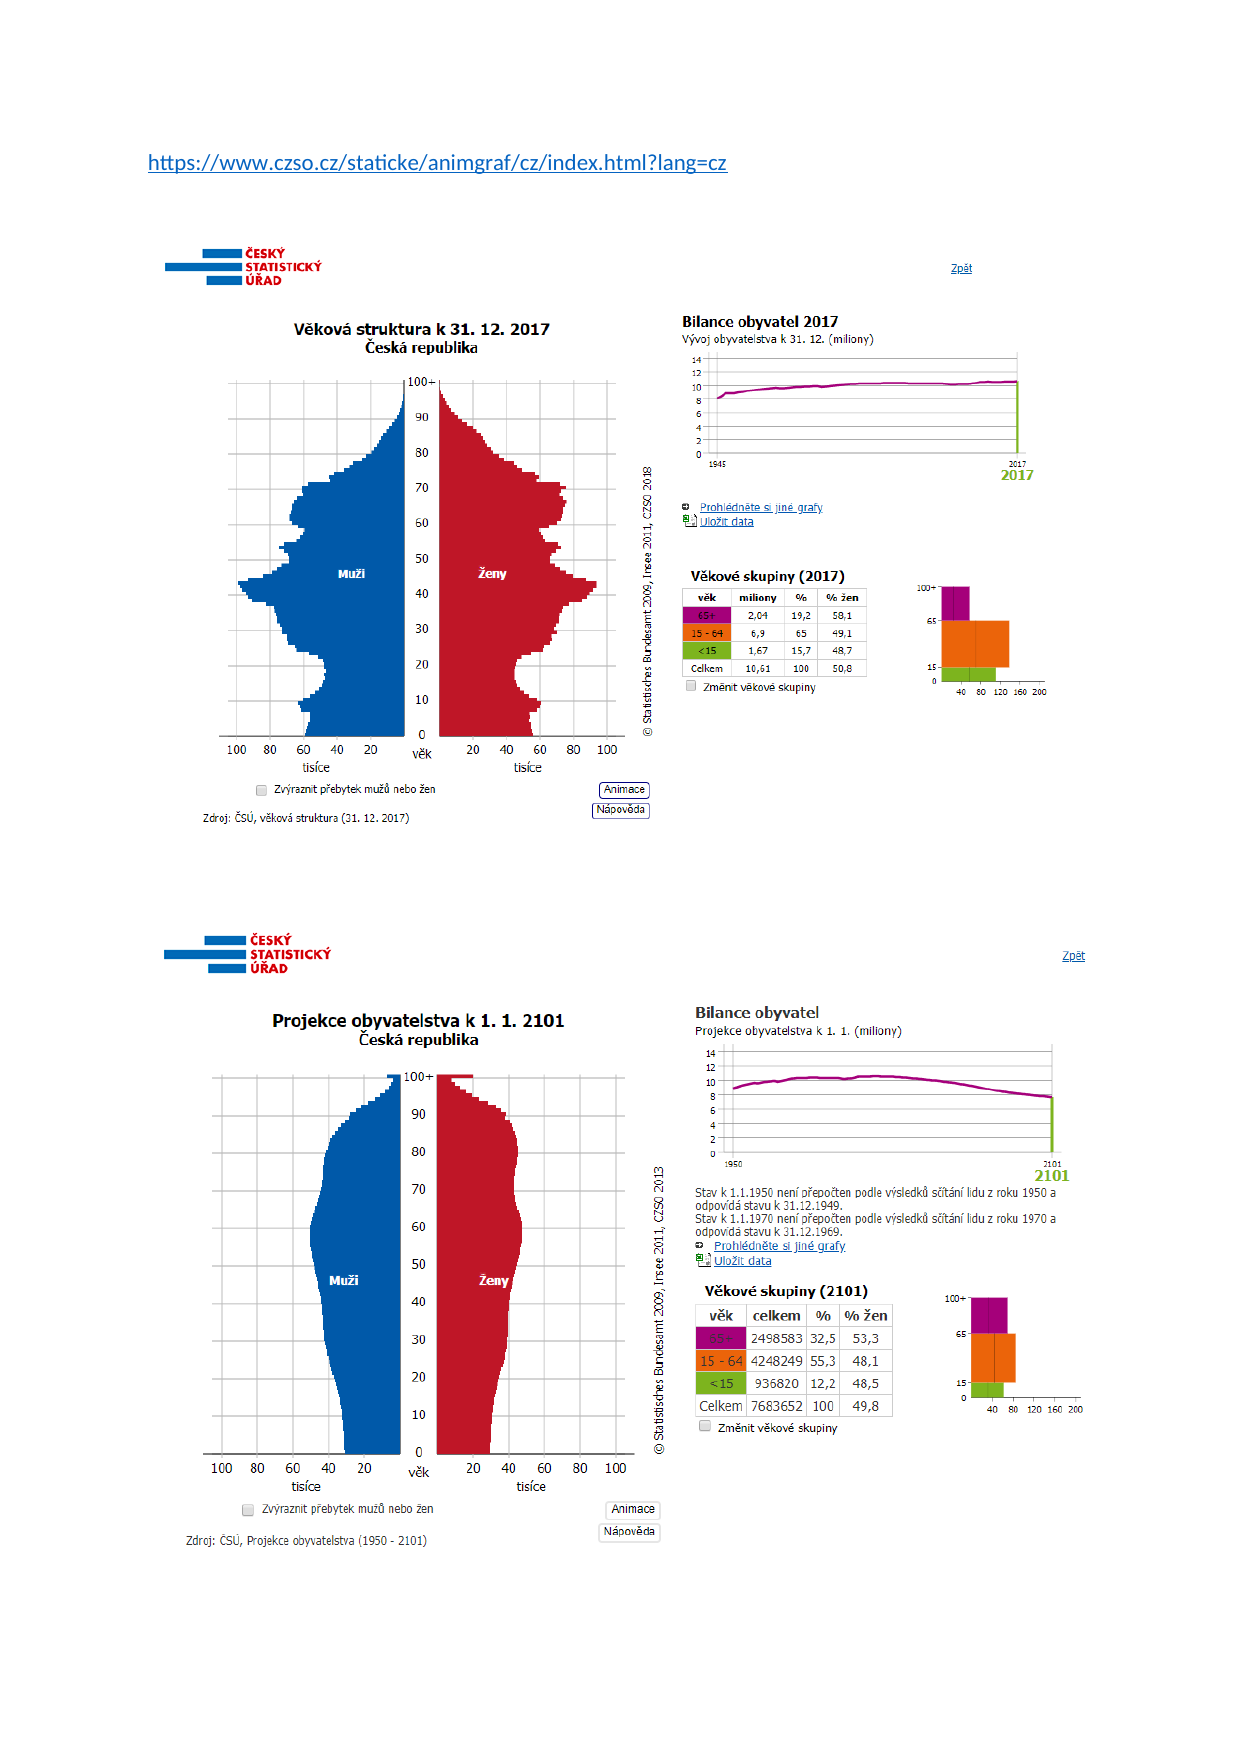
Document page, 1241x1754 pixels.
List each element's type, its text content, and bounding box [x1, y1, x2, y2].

picture [147, 241, 1092, 856]
text https://www.czso.cz/staticke/animgraf/cz/index.html?lang=cz [148, 148, 1093, 176]
picture [147, 921, 1092, 1581]
